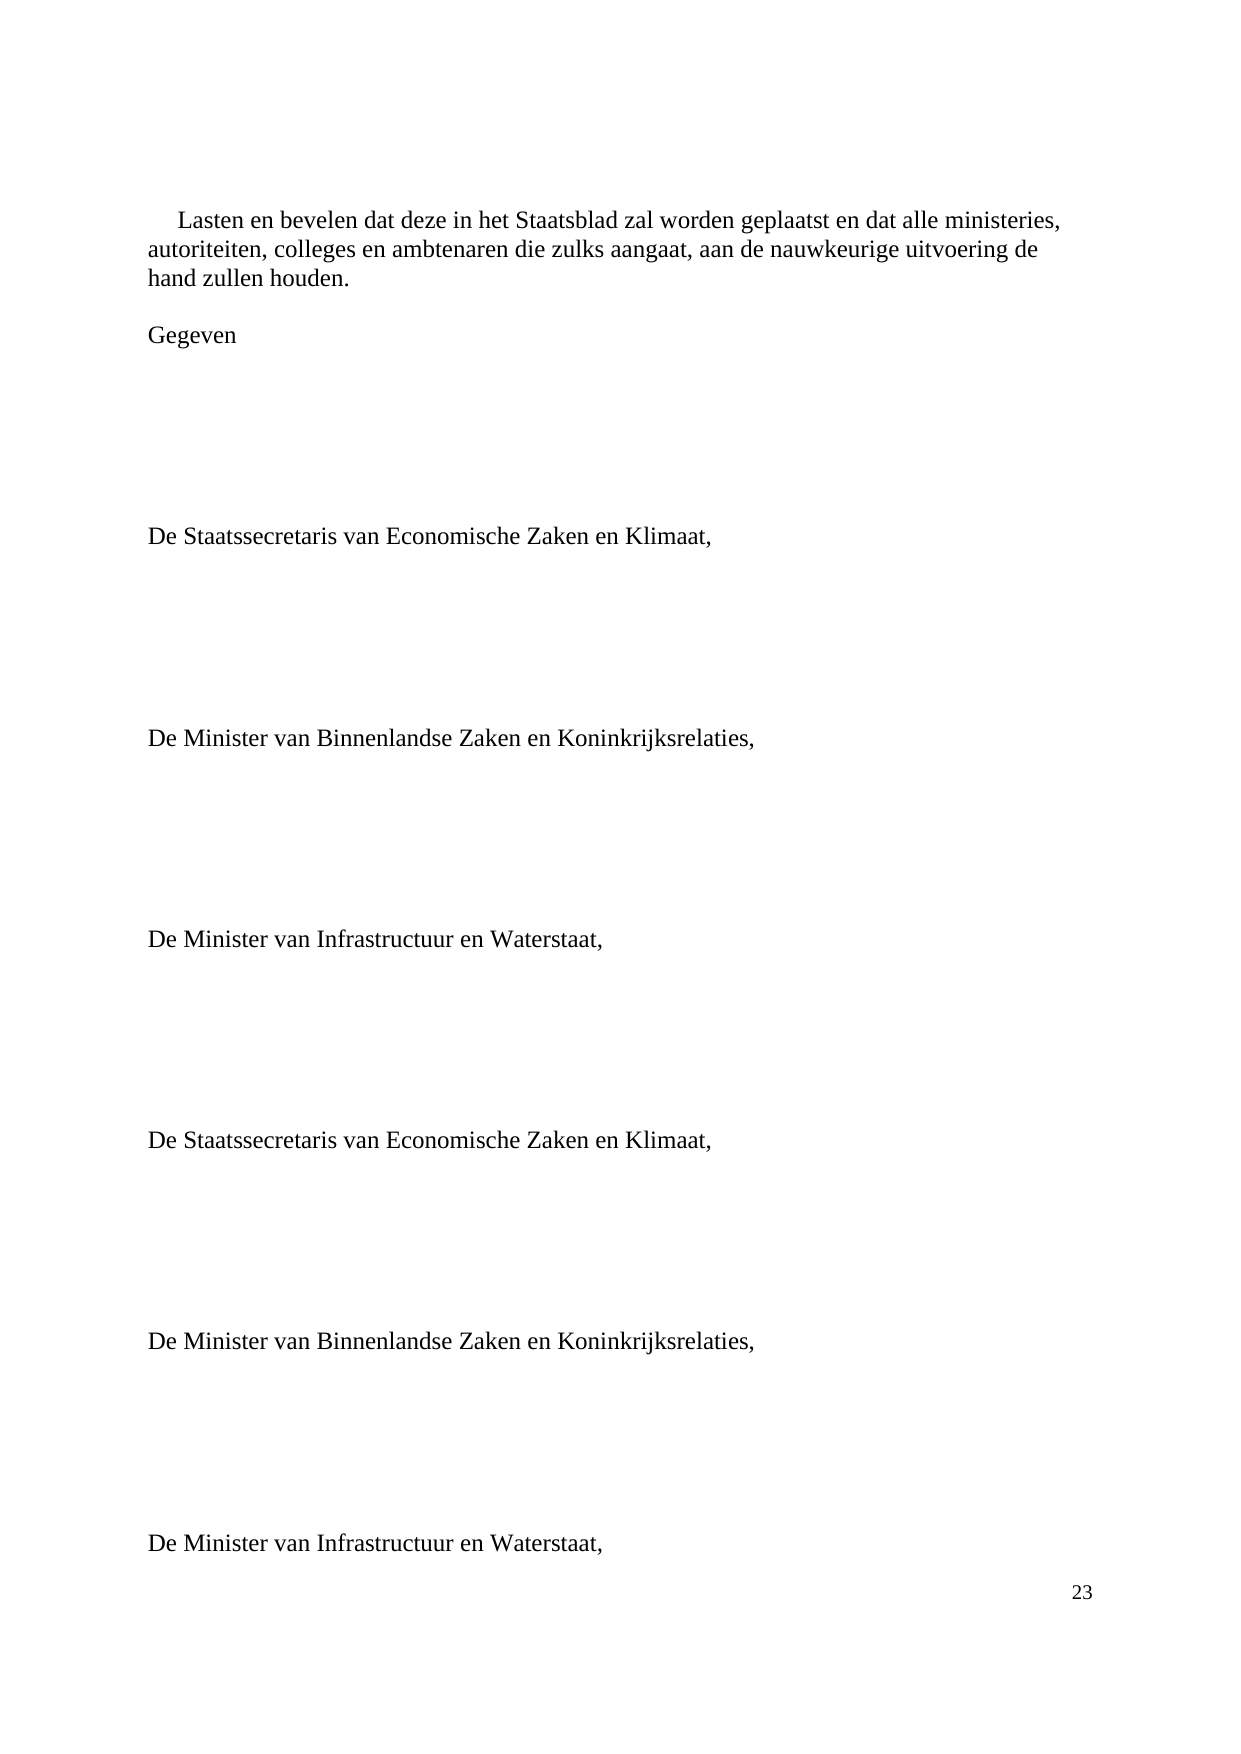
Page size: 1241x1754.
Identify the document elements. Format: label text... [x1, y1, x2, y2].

text De Minister van Infrastructuur en Waterstaat, [148, 924, 1092, 953]
text De Minister van Binnenlandse Zaken en Koninkrijksrelaties, [148, 1326, 1092, 1355]
text De Minister van Infrastructuur en Waterstaat, [148, 1528, 1092, 1556]
text De Staatssecretaris van Economische Zaken en Klimaat, [148, 1125, 1092, 1154]
text Lasten en bevelen dat deze in het Staatsblad zal worden geplaatst en dat alle ministeries, autoriteiten, colleges en ambtenaren die zulks aangaat, aan de nauwkeurige uitvoering de hand zullen houden. [148, 205, 1092, 291]
text De Minister van Binnenlandse Zaken en Koninkrijksrelaties, [148, 723, 1092, 751]
text De Staatssecretaris van Economische Zaken en Klimaat, [148, 521, 1092, 550]
text Gegeven [148, 320, 1092, 349]
